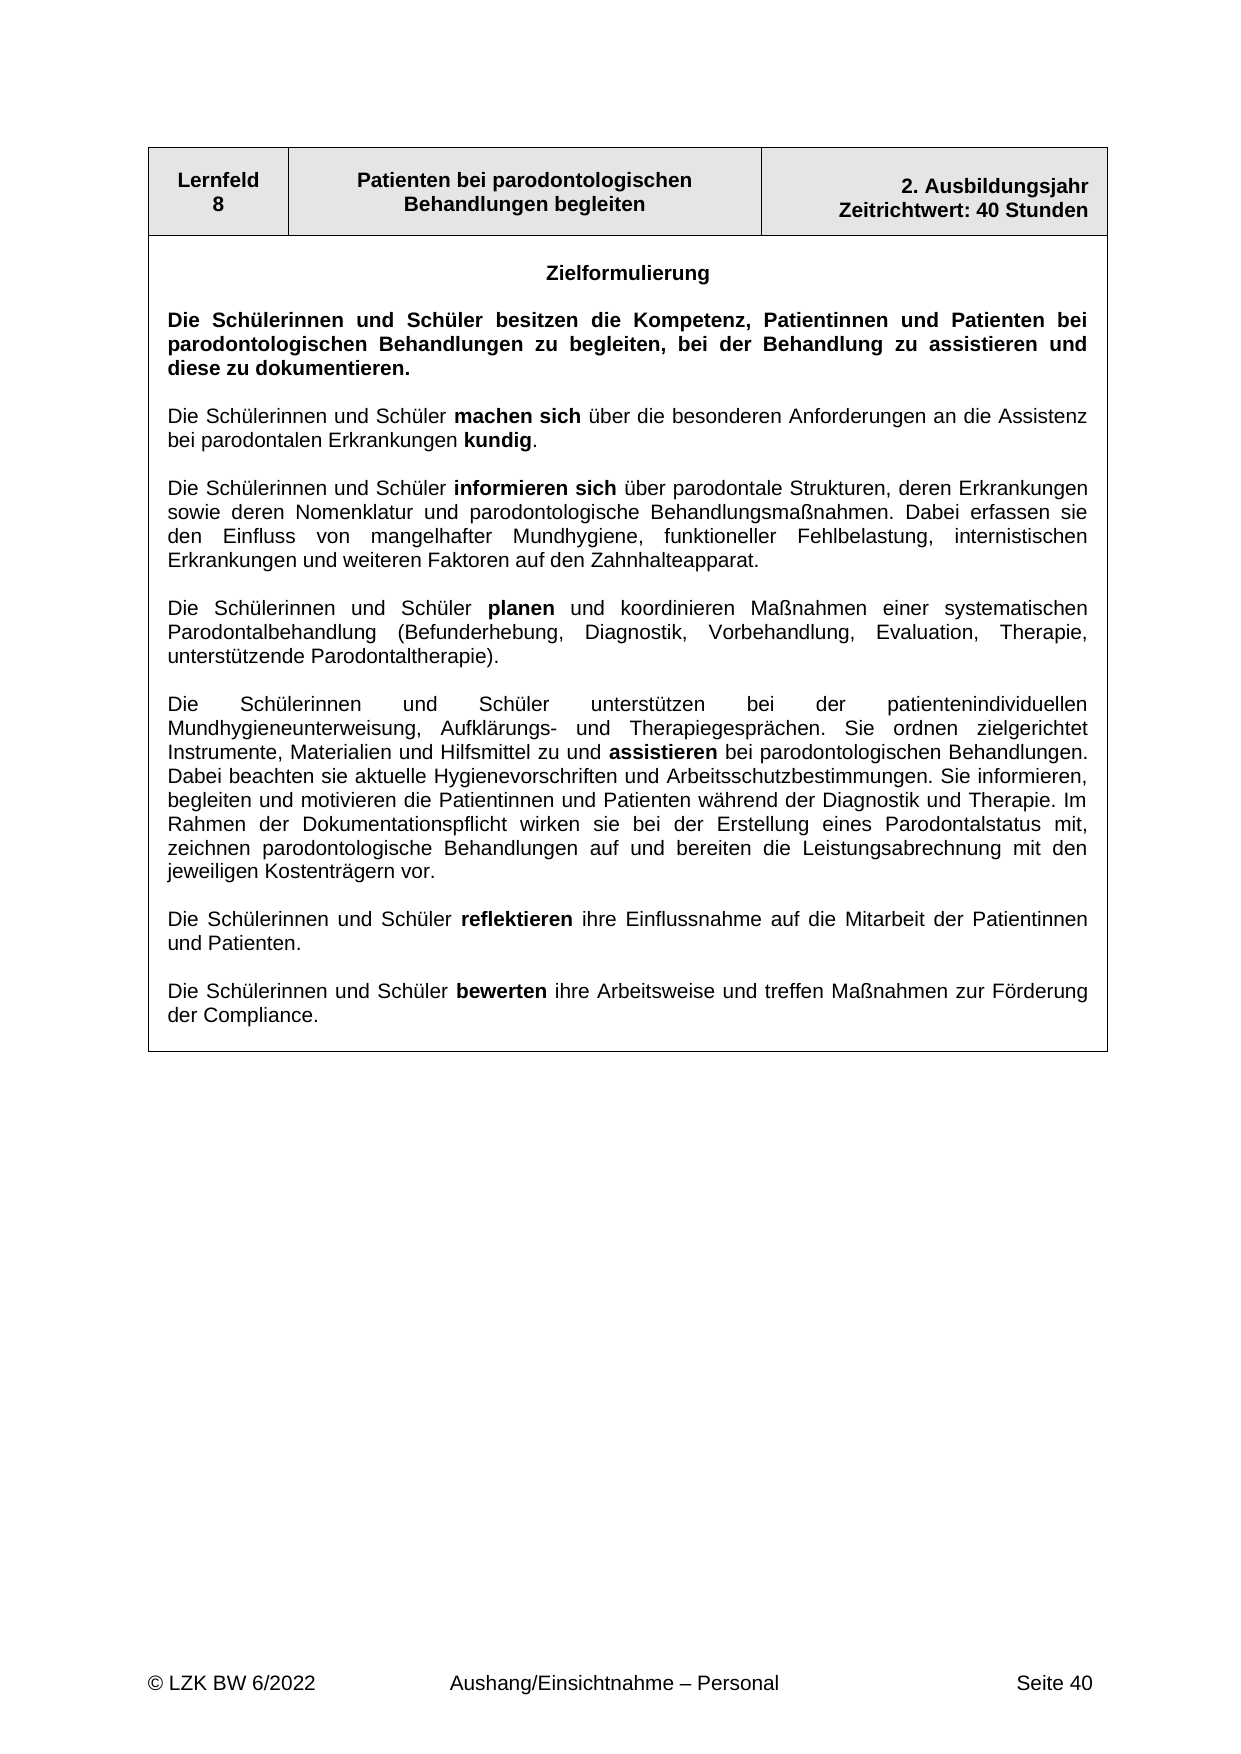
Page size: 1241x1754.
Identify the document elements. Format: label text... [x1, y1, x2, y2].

table_header 2. Ausbildungsjahr Zeitrichtwert: 40 Stunden [762, 148, 1107, 235]
table_cell Zielformulierung Die Schülerinnen und Schüler besitzen die Kompetenz, Patientinnen und Patienten bei parodontologischen Behandlungen zu begleiten, bei der Behandlung zu assistieren und diese zu dokumentieren. Die Schülerinnen und Schüler machen sich über die besonderen Anforderungen an die Assistenz bei parodontalen Erkrankungen kundig. Die Schülerinnen und Schüler informieren sich über parodontale Strukturen, deren Erkrankungen sowie deren Nomenklatur und parodontologische Behandlungsmaßnahmen. Dabei erfassen sie den Einfluss von mangelhafter Mundhygiene, funktioneller Fehlbelastung, internistischen Erkrankungen und weiteren Faktoren auf den Zahnhalteapparat. Die Schülerinnen und Schüler planen und koordinieren Maßnahmen einer systematischen Parodontalbehandlung (Befunderhebung, Diagnostik, Vorbehandlung, Evaluation, Therapie, unterstützende Parodontaltherapie). Die Schülerinnen und Schüler unterstützen bei der patientenindividuellen Mundhygieneunterweisung, Aufklärungs- und Therapiegesprächen. Sie ordnen zielgerichtet Instrumente, Materialien und Hilfsmittel zu und assistieren bei parodontologischen Behandlungen. Dabei beachten sie aktuelle Hygienevorschriften und Arbeitsschutzbestimmungen. Sie informieren, begleiten und motivieren die Patientinnen und Patienten während der Diagnostik und Therapie. Im Rahmen der Dokumentationspflicht wirken sie bei der Erstellung eines Parodontalstatus mit, zeichnen parodontologische Behandlungen auf und bereiten die Leistungsabrechnung mit den jeweiligen Kostenträgern vor. Die Schülerinnen und Schüler reflektieren ihre Einflussnahme auf die Mitarbeit der Patientinnen und Patienten. Die Schülerinnen und Schüler bewerten ihre Arbeitsweise und treffen Maßnahmen zur Förderung der Compliance. [149, 236, 1107, 1051]
table_header Lernfeld 8 [149, 148, 288, 235]
table_header Patienten bei parodontologischen Behandlungen begleiten [289, 148, 761, 235]
